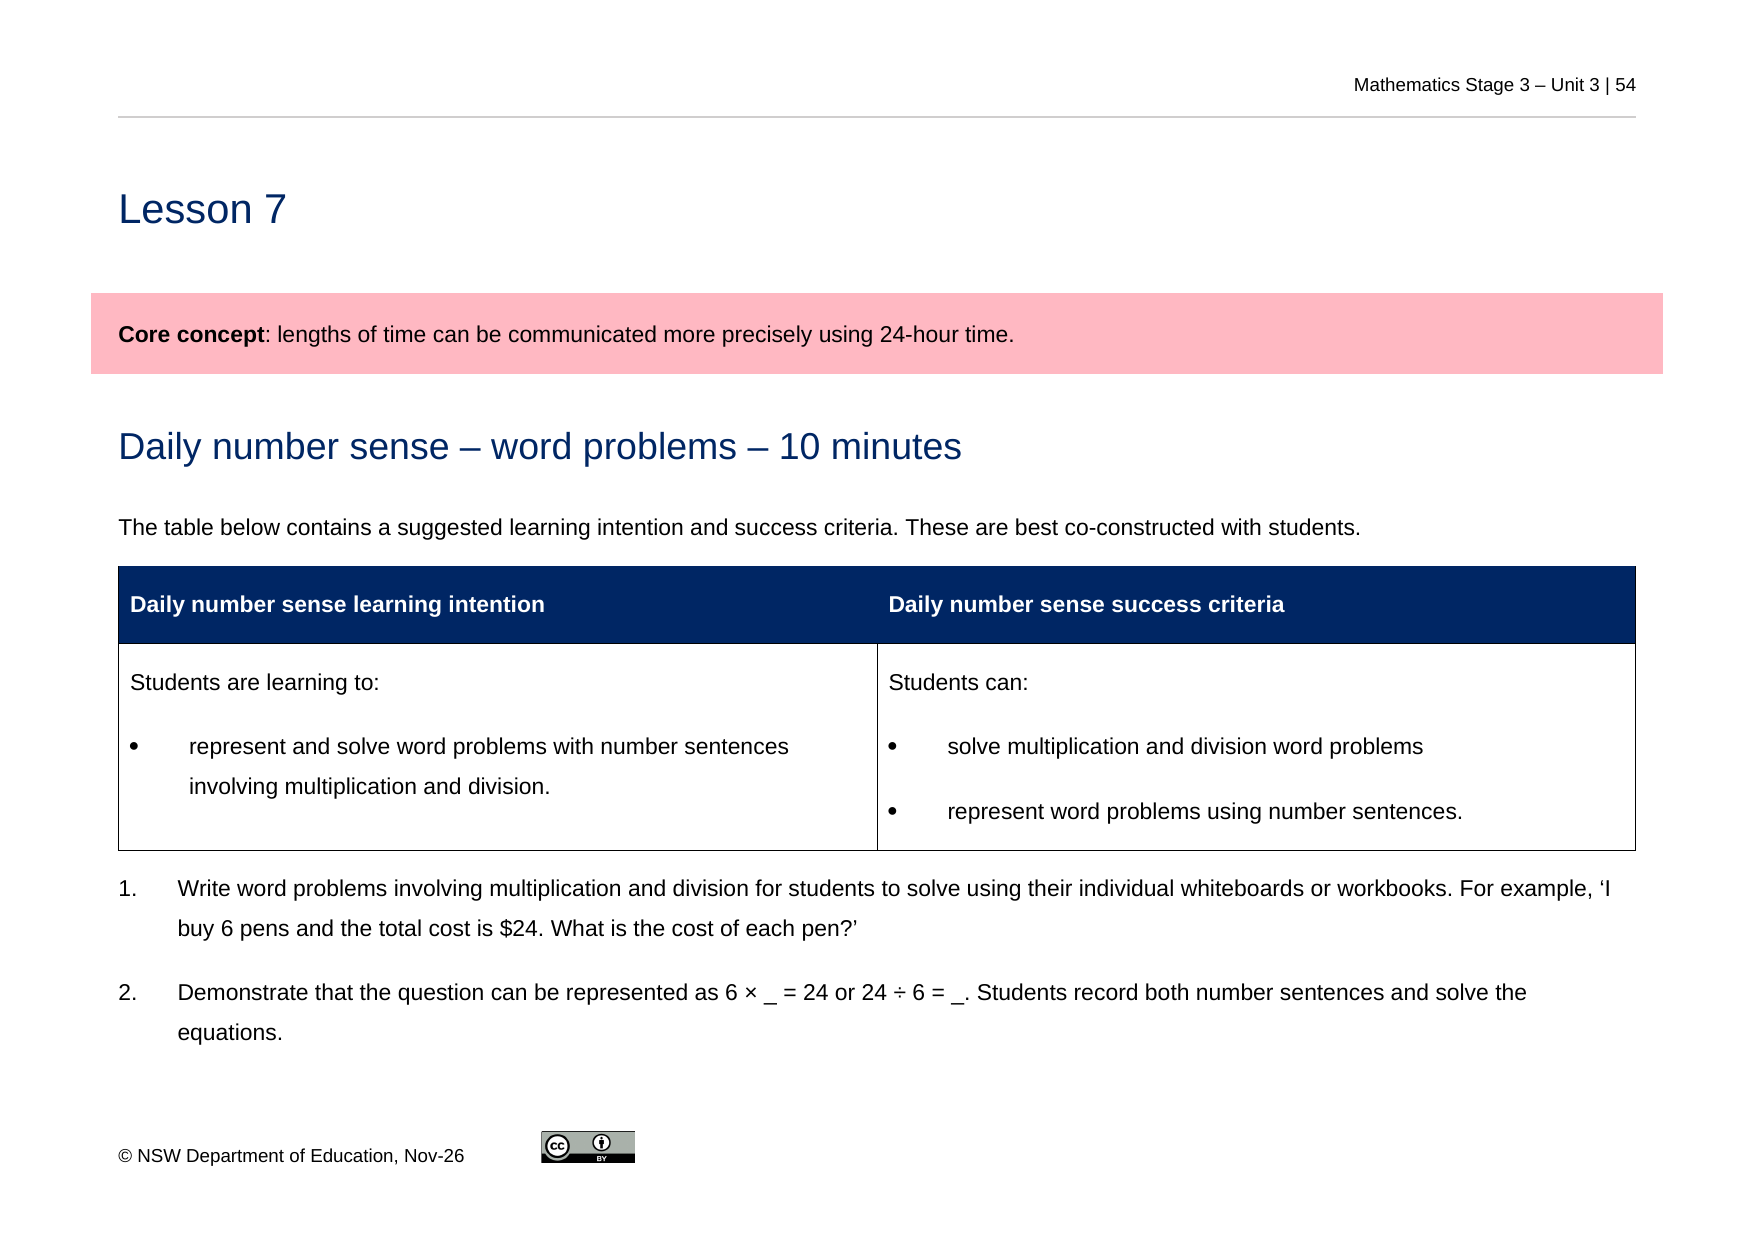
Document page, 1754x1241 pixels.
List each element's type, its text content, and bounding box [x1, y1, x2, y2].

table_cell Students are learning to: represent and solve word problems with number sentences involving multiplication and division. [119, 644, 877, 850]
subtitle Lesson 7 [118, 184, 1636, 232]
table_header Daily number sense learning intention [119, 566, 877, 643]
table_header Daily number sense success criteria [877, 566, 1635, 643]
text The table below contains a suggested learning intention and success criteria. These are best co-constructed with students. [118, 514, 1636, 541]
table_cell Students can: solve multiplication and division word problems represent word problems using number sentences. [878, 644, 1635, 850]
list Write word problems involving multiplication and division for students to solve using their individual whiteboards or workbooks. For example, ‘I buy 6 pens and the total cost is $24. What is the cost of each pen?’ [118, 875, 1636, 941]
list Demonstrate that the question can be represented as 6 × _ = 24 or 24 ÷ 6 = _. Students record both number sentences and solve the equations. [118, 979, 1636, 1045]
picture [541, 1131, 635, 1163]
subtitle Daily number sense – word problems – 10 minutes [118, 424, 1636, 468]
text Core concept: lengths of time can be communicated more precisely using 24-hour time. [97, 300, 1657, 368]
